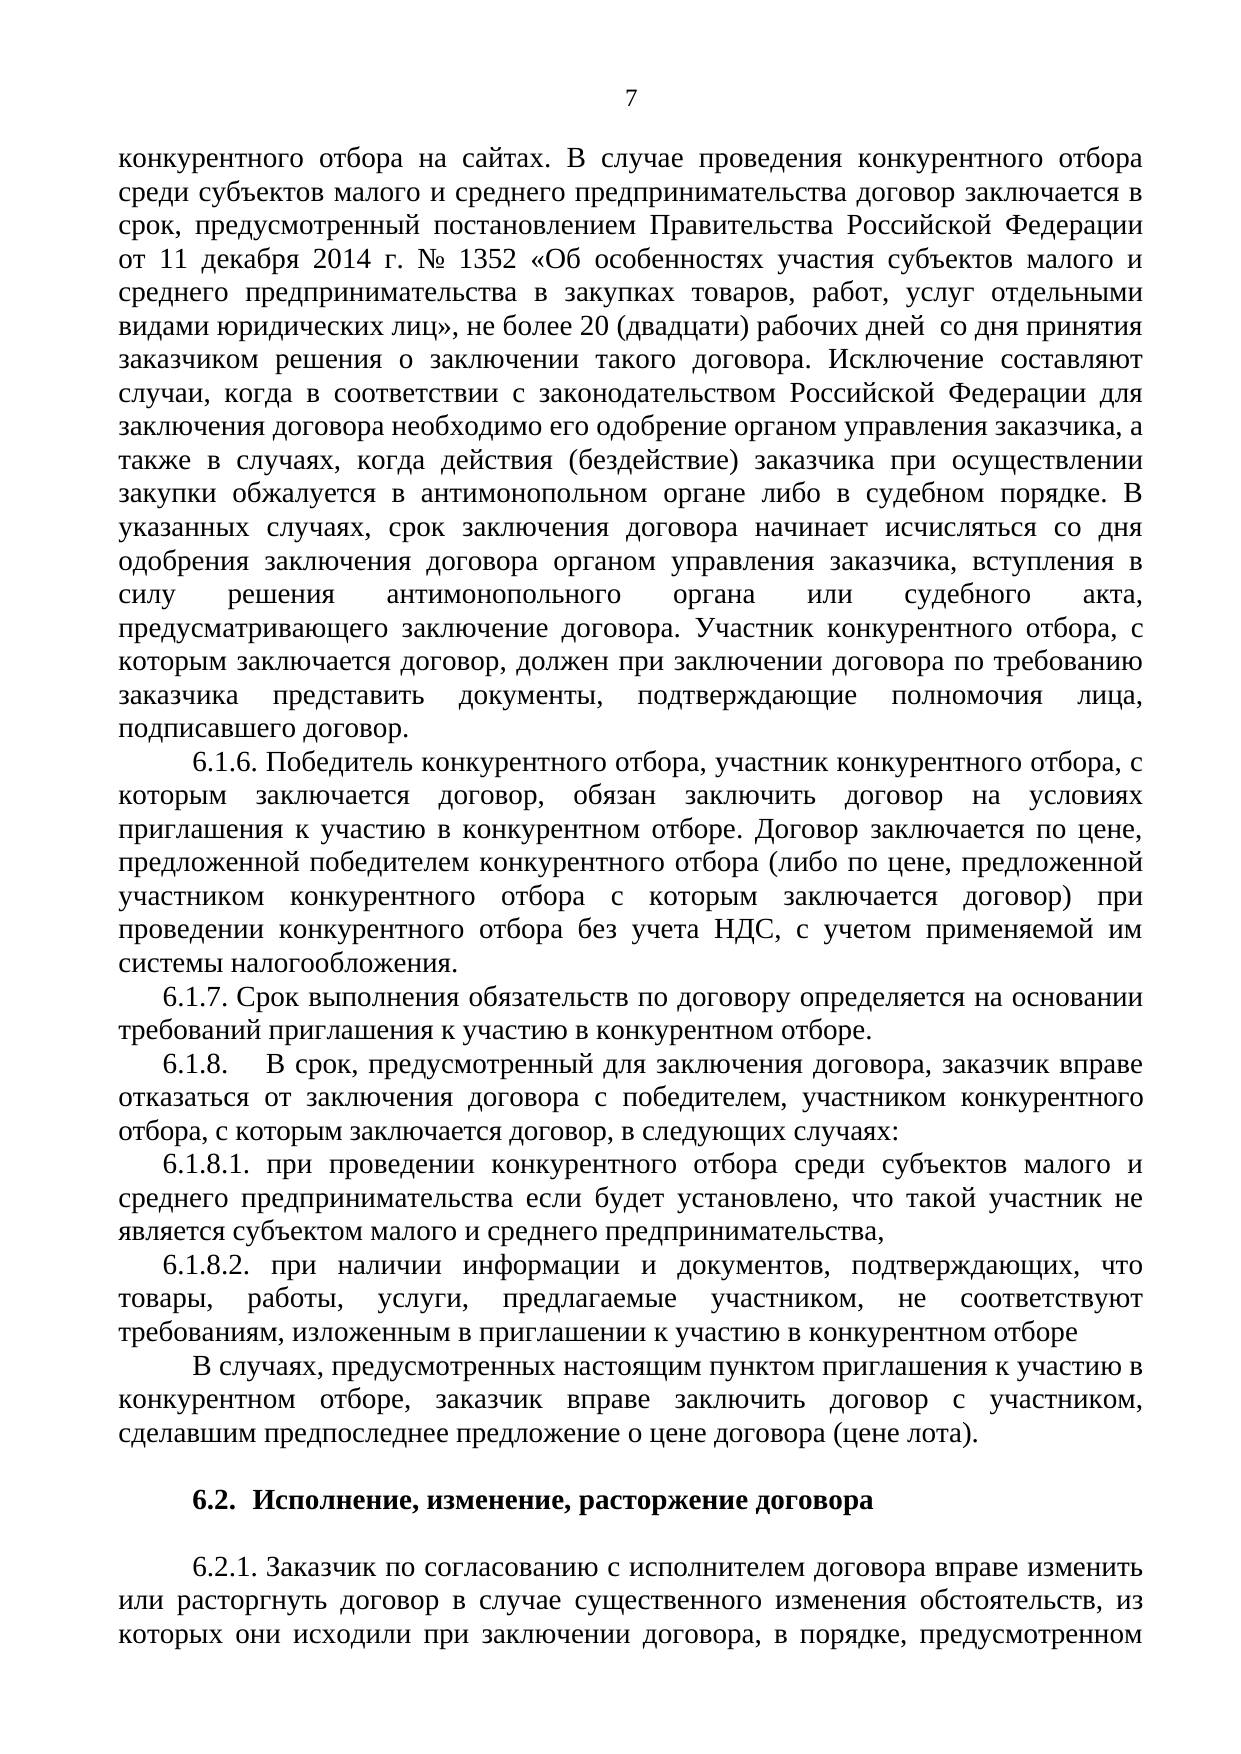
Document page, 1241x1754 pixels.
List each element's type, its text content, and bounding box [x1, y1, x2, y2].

list В случаях, предусмотренных настоящим пунктом приглашения к участию в конкурентном отборе, заказчик вправе заключить договор с участником, сделавшим предпоследнее предложение о цене договора (цене лота). [118, 1348, 1144, 1448]
list 6.1.8.2. при наличии информации и документов, подтверждающих, что товары, работы, услуги, предлагаемые участником, не соответствуют требованиям, изложенным в приглашении к участию в конкурентном отборе [118, 1247, 1144, 1348]
list В срок, предусмотренный для заключения договора, заказчик вправе отказаться от заключения договора с победителем, участником конкурентного отбора, с которым заключается договор, в следующих случаях: [118, 1046, 1144, 1146]
subtitle Исполнение, изменение, расторжение договора [192, 1482, 1144, 1515]
list Срок выполнения обязательств по договору определяется на основании требований приглашения к участию в конкурентном отборе. [118, 979, 1144, 1046]
list 6.1.8.1. при проведении конкурентного отбора среди субъектов малого и среднего предпринимательства если будет установлено, что такой участник не является субъектом малого и среднего предпринимательства, [118, 1146, 1144, 1247]
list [118, 1549, 1144, 1649]
list Победитель конкурентного отбора, участник конкурентного отбора, с которым заключается договор, обязан заключить договор на условиях приглашения к участию в конкурентном отборе. Договор заключается по цене, предложенной победителем конкурентного отбора (либо по цене, предложенной участником конкурентного отбора с которым заключается договор) при проведении конкурентного отбора без учета НДС, с учетом применяемой им системы налогообложения. [118, 744, 1144, 979]
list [118, 140, 1144, 744]
